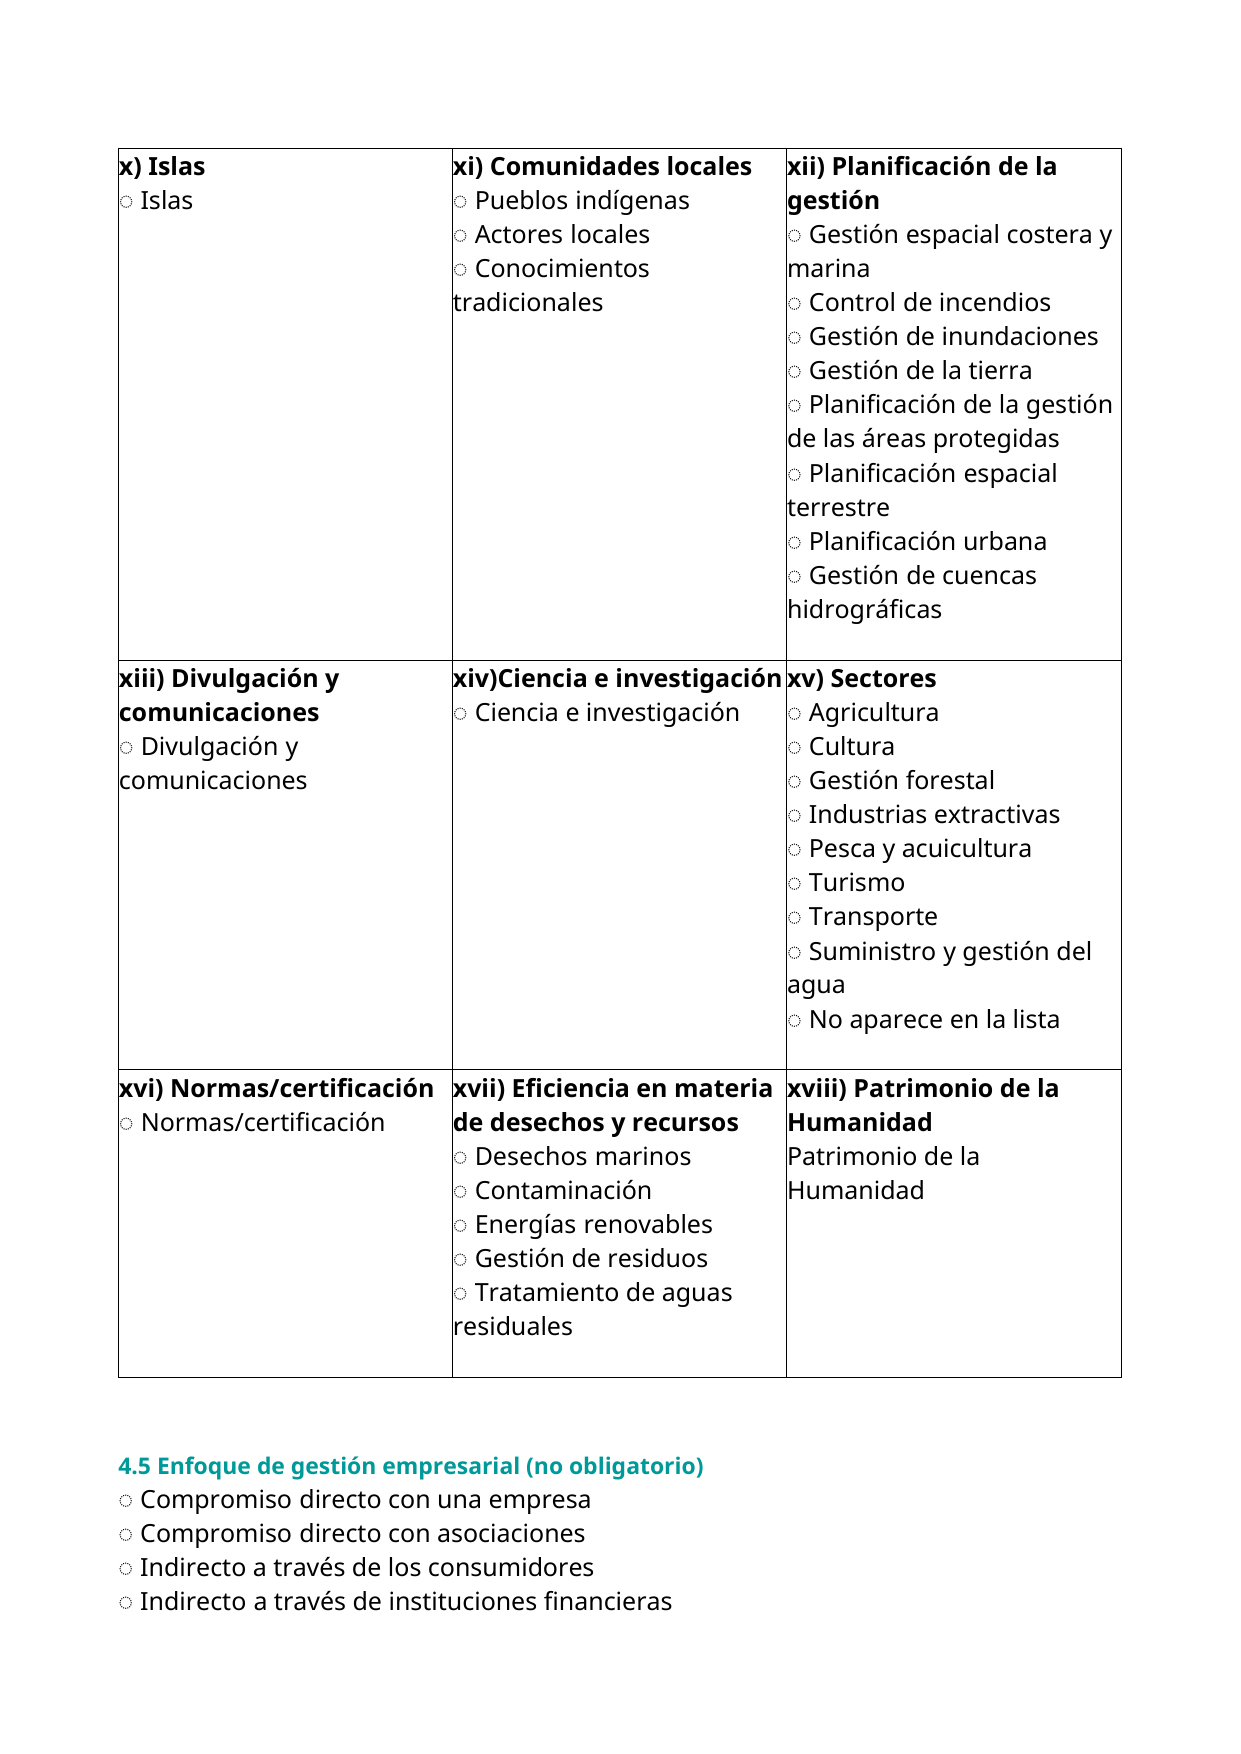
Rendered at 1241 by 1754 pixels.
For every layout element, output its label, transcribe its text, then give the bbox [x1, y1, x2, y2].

table_cell xiii) Divulgación y comunicaciones 󠅦 Divulgación y comunicaciones [119, 661, 452, 1069]
table_cell x) Islas 󠅦 Islas [119, 149, 452, 659]
text 󠅦 Compromiso directo con asociaciones [118, 1516, 1122, 1550]
table_cell xvii) Eficiencia en materia de desechos y recursos 󠅦 Desechos marinos 󠅦 Contaminación 󠅦 Energías renovables 󠅦 Gestión de residuos 󠅦 Tratamiento de aguas residuales [453, 1070, 786, 1377]
table_cell xvi) Normas/certificación 󠅦 Normas/certificación [119, 1070, 452, 1377]
table_cell xv) Sectores 󠅦 Agricultura 󠅦 Cultura 󠅦 Gestión forestal 󠅦 Industrias extractivas 󠅦 Pesca y acuicultura 󠅦 Turismo 󠅦 Transporte 󠅦 Suministro y gestión del agua 󠅦 No aparece en la lista [787, 661, 1121, 1069]
text 󠅦 Indirecto a través de instituciones financieras [118, 1584, 1122, 1618]
table_cell xiv)Ciencia e investigación 󠅦 Ciencia e investigación [453, 661, 786, 1069]
table_cell xi) Comunidades locales 󠅦 Pueblos indígenas 󠅦 Actores locales 󠅦 Conocimientos tradicionales [453, 149, 786, 659]
subtitle 4.5 Enfoque de gestión empresarial (no obligatorio) [118, 1450, 1122, 1482]
table_cell xii) Planificación de la gestión 󠅦 Gestión espacial costera y marina 󠅦 Control de incendios 󠅦 Gestión de inundaciones 󠅦 Gestión de la tierra 󠅦 Planificación de la gestión de las áreas protegidas 󠅦 Planificación espacial terrestre 󠅦 Planificación urbana 󠅦 Gestión de cuencas hidrográficas [787, 149, 1121, 659]
text 󠅦 Compromiso directo con una empresa [118, 1482, 1122, 1516]
text 󠅦 Indirecto a través de los consumidores [118, 1550, 1122, 1584]
table_cell xviii) Patrimonio de la Humanidad󠅦 Patrimonio de la Humanidad [787, 1070, 1121, 1377]
